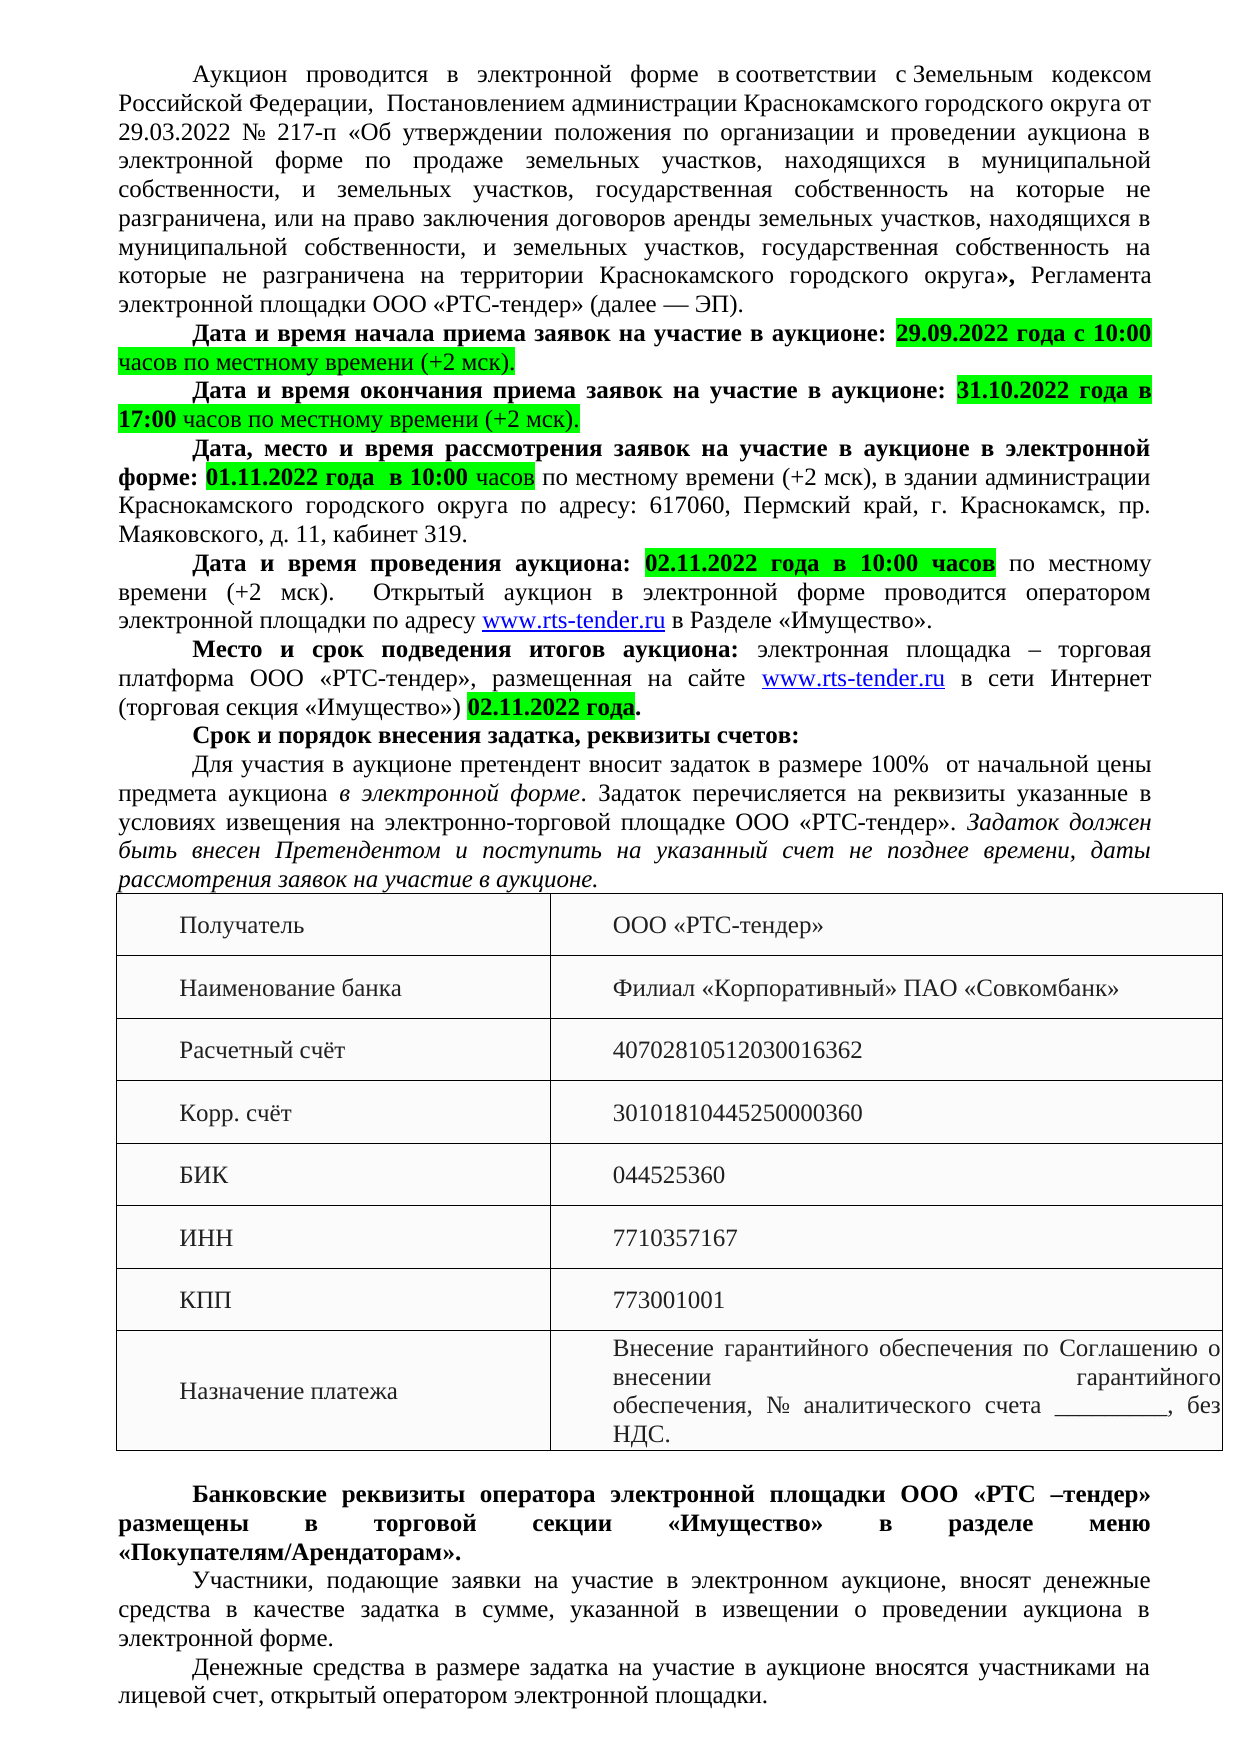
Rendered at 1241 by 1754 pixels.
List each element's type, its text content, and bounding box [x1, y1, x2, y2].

table_cell КПП [117, 1269, 550, 1330]
table_cell Филиал «Корпоративный» ПАО «Совкомбанк» [551, 956, 1222, 1018]
table_cell Расчетный счёт [117, 1019, 550, 1080]
table_cell БИК [117, 1144, 550, 1205]
text Аукцион проводится в электронной форме в соответствии с Земельным кодексом Российской Федерации, Постановлением администрации Краснокамского городского округа от 29.03.2022 № 217-п «Об утверждении положения по организации и проведении аукциона в электронной форме по продаже земельных участков, находящихся в муниципальной собственности, и земельных участков, государственная собственность на которые не разграничена, или на право заключения договоров аренды земельных участков, находящихся в муниципальной собственности, и земельных участков, государственная собственность на которые не разграничена на территории Краснокамского городского округа», Регламента электронной площадки ООО «РТС-тендер» (далее — ЭП). [118, 59, 1152, 318]
text Банковские реквизиты оператора электронной площадки ООО «РТС –тендер» размещены в торговой секции «Имущество» в разделе меню «Покупателям/Арендаторам». [118, 1479, 1152, 1566]
table_header Получатель [117, 894, 550, 955]
text Дата и время окончания приема заявок на участие в аукционе: 31.10.2022 года в 17:00 часов по местному времени (+2 мск). [118, 375, 1152, 433]
table_cell 773001001 [551, 1269, 1222, 1330]
text Дата, место и время рассмотрения заявок на участие в аукционе в электронной форме: 01.11.2022 года в 10:00 часов по местному времени (+2 мск), в здании администрации Краснокамского городского округа по адресу: 617060, Пермский край, г. Краснокамск, пр. Маяковского, д. 11, кабинет 319. [118, 433, 1152, 548]
text Участники, подающие заявки на участие в электронном аукционе, вносят денежные средства в качестве задатка в сумме, указанной в извещении о проведении аукциона в электронной форме. [118, 1566, 1152, 1652]
text Денежные средства в размере задатка на участие в аукционе вносятся участниками на лицевой счет, открытый оператором электронной площадки. [118, 1652, 1152, 1709]
table_header ООО «РТС-тендер» [551, 894, 1222, 955]
table_cell Корр. счёт [117, 1081, 550, 1143]
text Место и срок подведения итогов аукциона: электронная площадка – торговая платформа ООО «РТС-тендер», размещенная на сайте www.rts-tender.ru в сети Интернет (торговая секция «Имущество») 02.11.2022 года. [118, 634, 1152, 720]
text Срок и порядок внесения задатка, реквизиты счетов: [118, 720, 1152, 749]
table_cell 30101810445250000360 [551, 1081, 1222, 1143]
text Для участия в аукционе претендент вносит задаток в размере 100% от начальной цены предмета аукциона в электронной форме. Задаток перечисляется на реквизиты указанные в условиях извещения на электронно-торговой площадке ООО «РТС-тендер». Задаток должен быть внесен Претендентом и поступить на указанный счет не позднее времени, даты рассмотрения заявок на участие в аукционе. [118, 749, 1152, 893]
text Дата и время проведения аукциона: 02.11.2022 года в 10:00 часов по местному времени (+2 мск). Открытый аукцион в электронной форме проводится оператором электронной площадки по адресу www.rts-tender.ru в Разделе «Имущество». [118, 548, 1152, 634]
table_cell 044525360 [551, 1144, 1222, 1205]
table_cell Назначение платежа [117, 1331, 550, 1449]
table_cell Наименование банка [117, 956, 550, 1018]
table_cell 7710357167 [551, 1206, 1222, 1268]
table_cell Внесение гарантийного обеспечения по Соглашению о внесении гарантийного обеспечения, № аналитического счета _________, без НДС. [551, 1331, 1222, 1449]
table_cell ИНН [117, 1206, 550, 1268]
text Дата и время начала приема заявок на участие в аукционе: 29.09.2022 года с 10:00 часов по местному времени (+2 мск). [118, 318, 1152, 375]
table_cell 40702810512030016362 [551, 1019, 1222, 1080]
